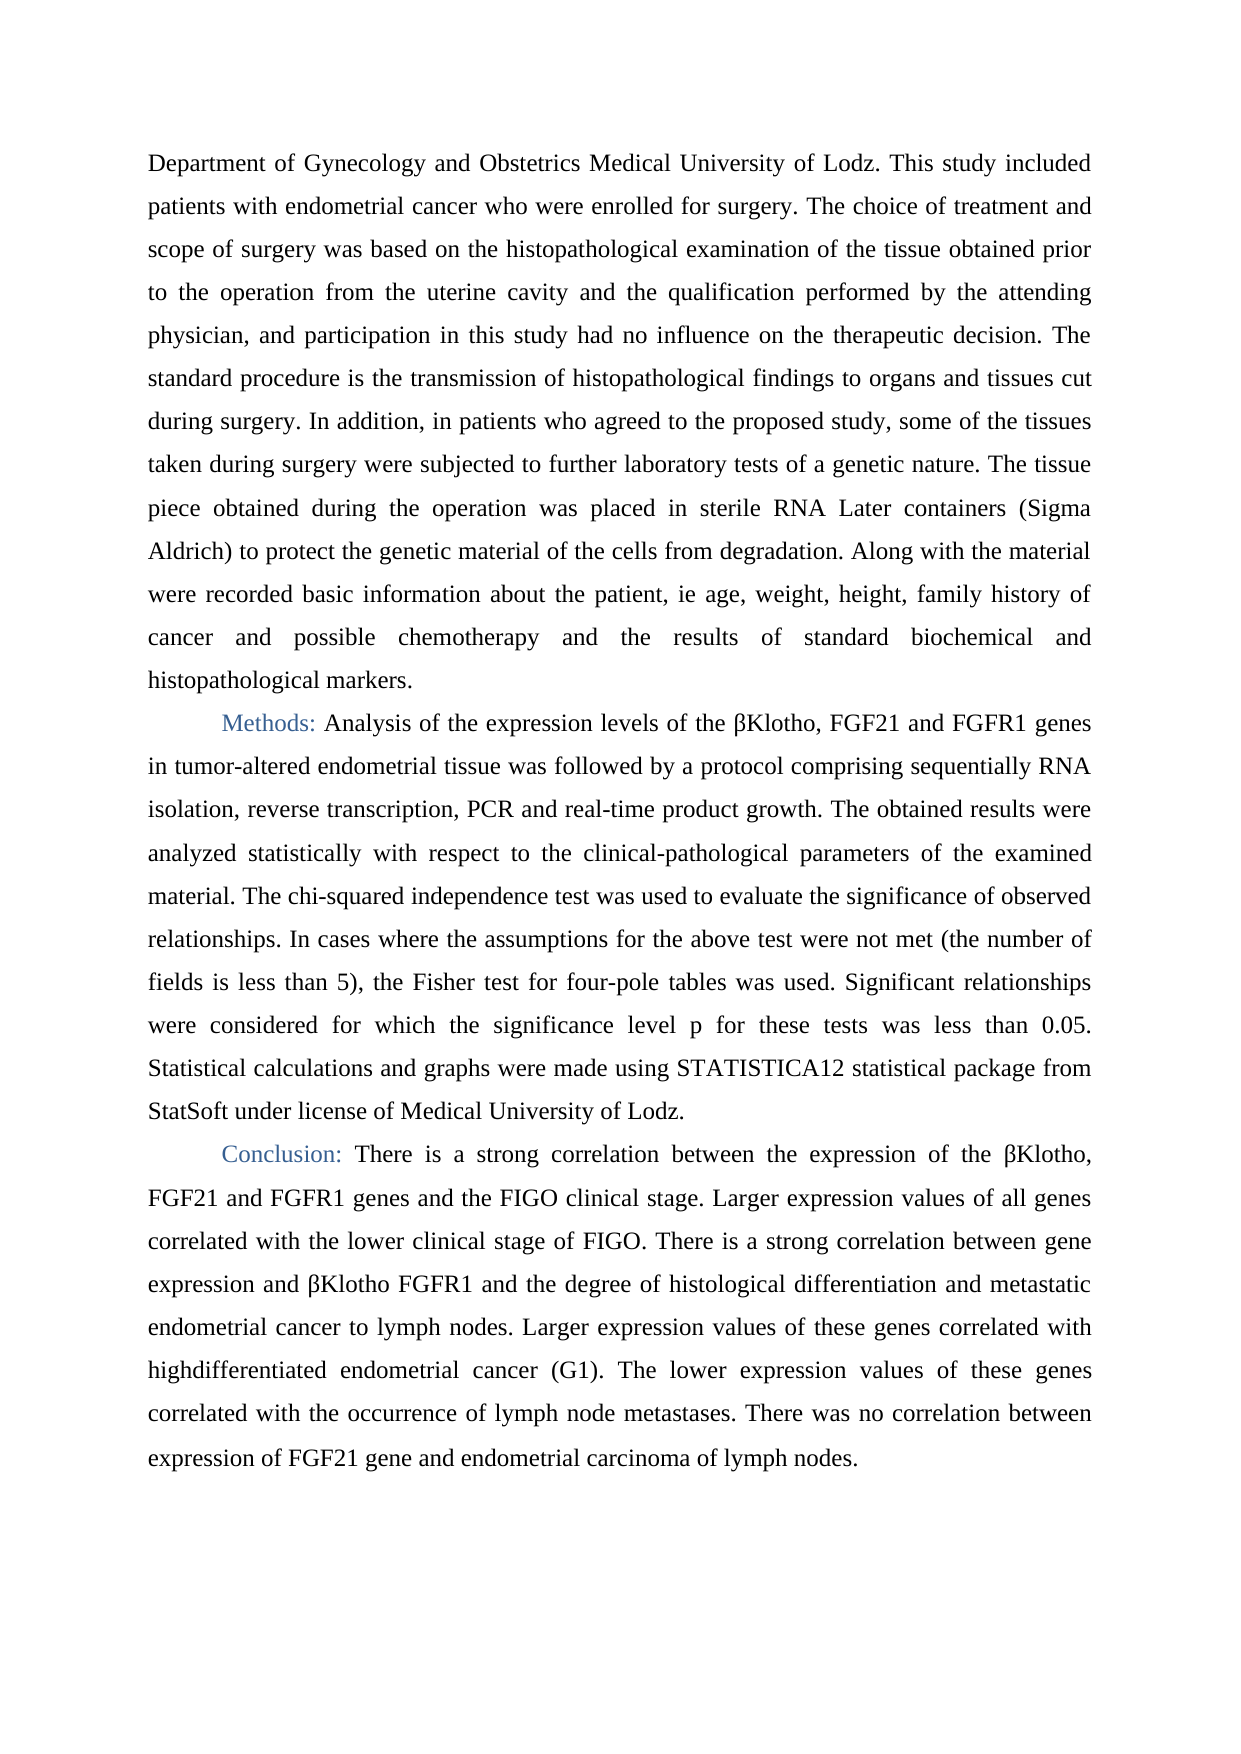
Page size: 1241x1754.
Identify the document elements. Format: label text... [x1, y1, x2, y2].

text Conclusion: There is a strong correlation between the expression of the βKlotho, FGF21 and FGFR1 genes and the FIGO clinical stage. Larger expression values of all genes correlated with the lower clinical stage of FIGO. There is a strong correlation between gene expression and βKlotho FGFR1 and the degree of histological differentiation and metastatic endometrial cancer to lymph nodes. Larger expression values of these genes correlated with highdifferentiated endometrial cancer (G1). The lower expression values of these genes correlated with the occurrence of lymph node metastases. There was no correlation between expression of FGF21 gene and endometrial carcinoma of lymph nodes. [148, 1139, 1093, 1473]
text Methods: Analysis of the expression levels of the βKlotho, FGF21 and FGFR1 genes in tumor-altered endometrial tissue was followed by a protocol comprising sequentially RNA isolation, reverse transcription, PCR and real-time product growth. The obtained results were analyzed statistically with respect to the clinical-pathological parameters of the examined material. The chi-squared independence test was used to evaluate the significance of observed relationships. In cases where the assumptions for the above test were not met (the number of fields is less than 5), the Fisher test for four-pole tables was used. Significant relationships were considered for which the significance level p for these tests was less than 0.05. Statistical calculations and graphs were made using STATISTICA12 statistical package from StatSoft under license of Medical University of Lodz. [148, 708, 1093, 1125]
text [148, 148, 1093, 694]
